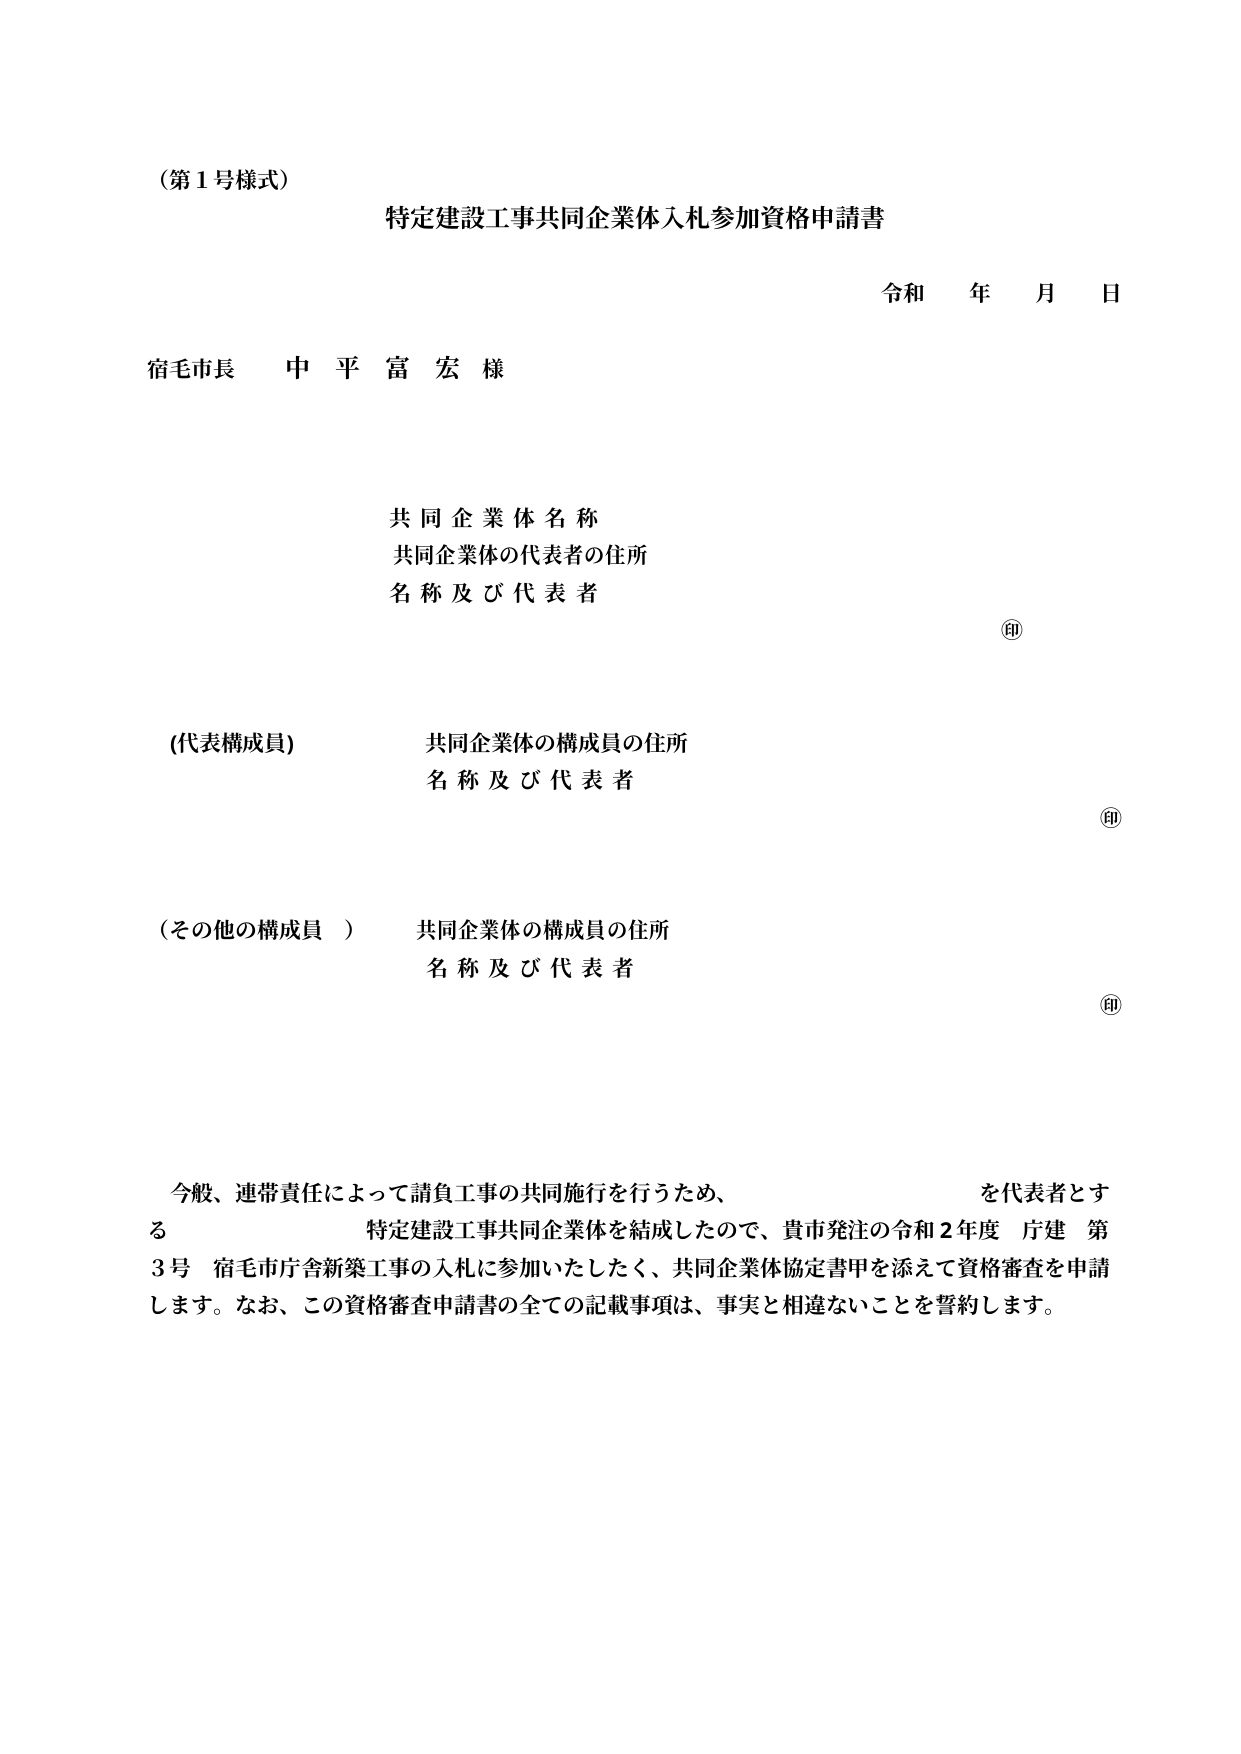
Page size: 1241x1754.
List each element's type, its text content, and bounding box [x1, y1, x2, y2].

text 名称及び代表者 [426, 948, 1122, 986]
text （その他の構成員 ） 共同企業体の構成員の住所 [148, 911, 1122, 948]
text ㊞ [148, 611, 1122, 648]
text 今般、連帯責任によって請負工事の共同施行を行うため、 を代表者とする 特定建設工事共同企業体を結成したので、貴市発注の令和2年度 庁建 第３号 宿毛市庁舎新築工事の入札に参加いたしたく、共同企業体協定書甲を添えて資格審査を申請します。なお、この資格審査申請書の全ての記載事項は、事実と相違ないことを誓約します。 [148, 1173, 1122, 1323]
text ㊞ [148, 798, 1122, 836]
text 名称及び代表者 [426, 761, 1122, 798]
text 特定建設工事共同企業体入札参加資格申請書 [148, 198, 1122, 236]
text 名称及び代表者 [148, 573, 1122, 611]
text 宿毛市長 中 平 富 宏 様 [148, 348, 1122, 386]
text 共同企業体名称 [148, 498, 1122, 536]
text （第１号様式） [148, 161, 1034, 198]
text ㊞ [148, 986, 1122, 1023]
text 令和 年 月 日 [148, 273, 1122, 311]
text (代表構成員) 共同企業体の構成員の住所 [148, 723, 1122, 761]
text 共同企業体の代表者の住所 [148, 536, 1122, 573]
